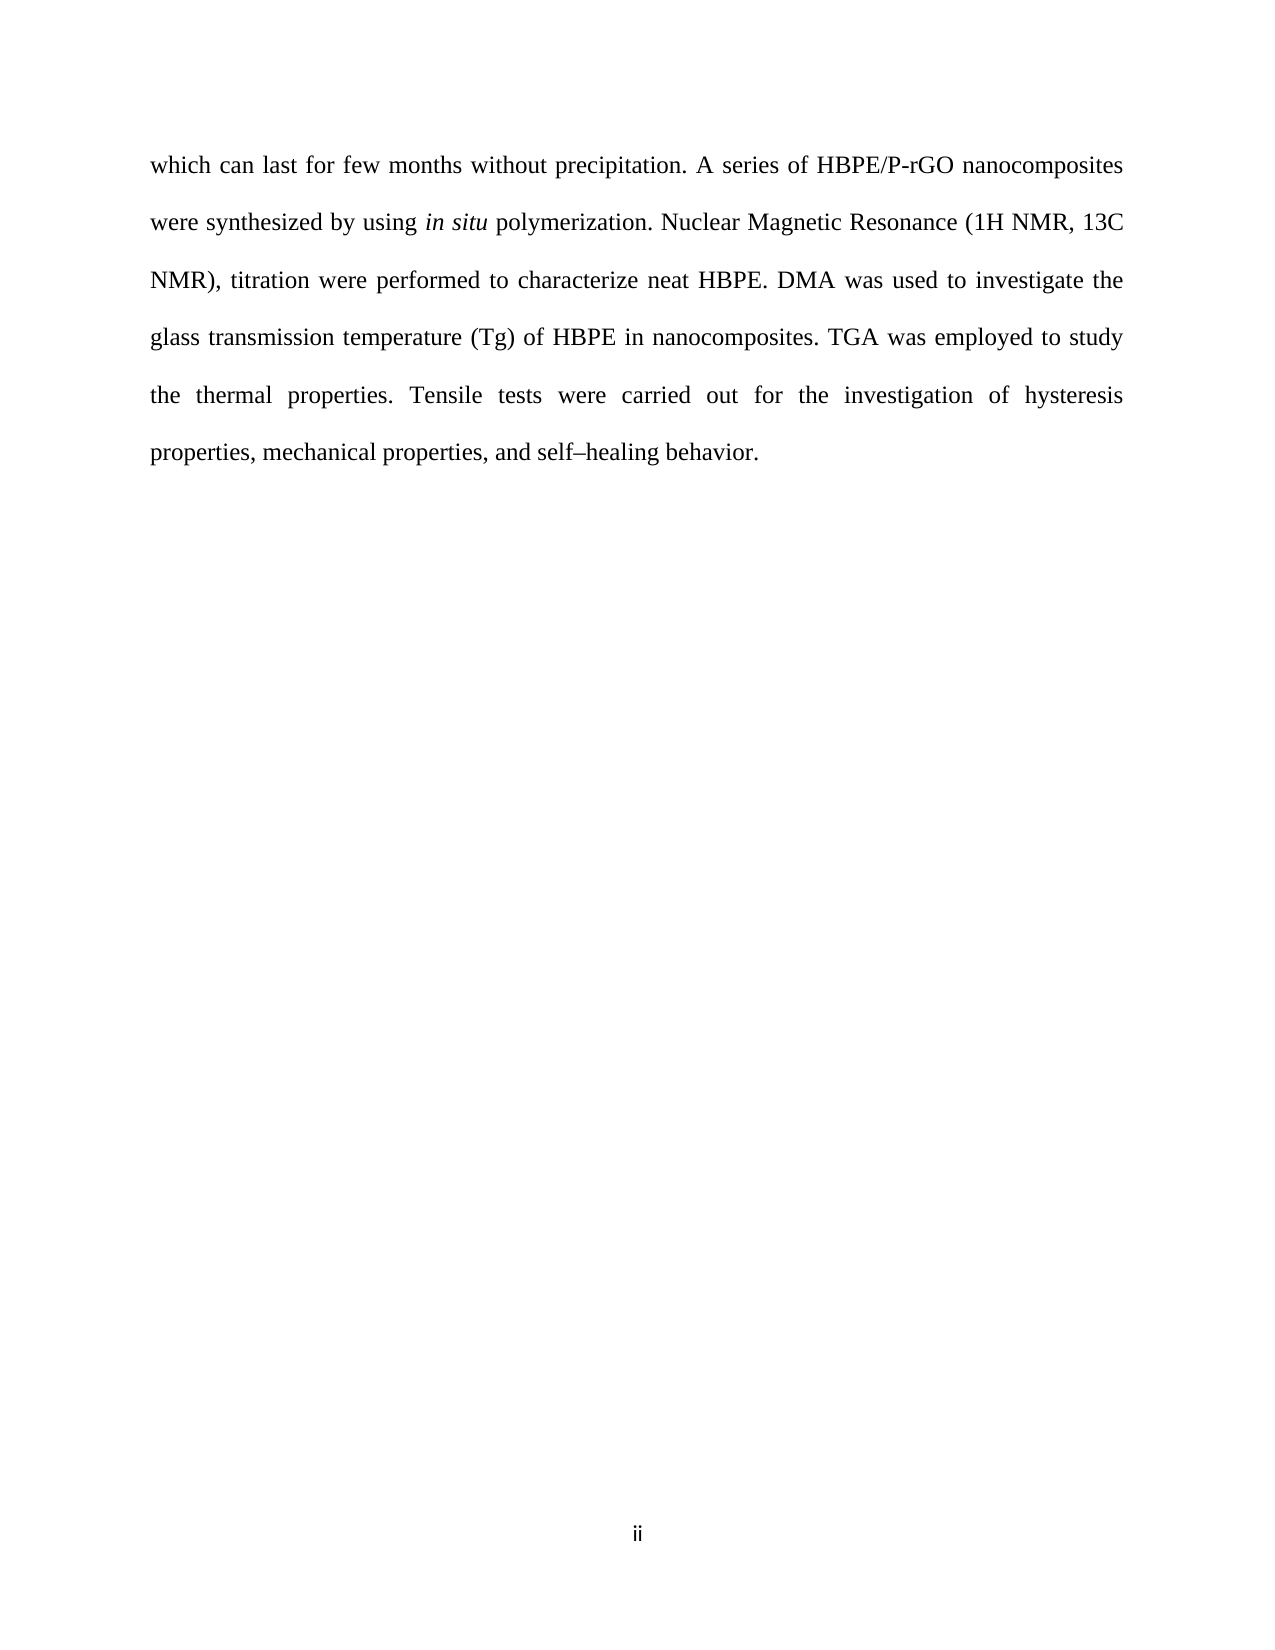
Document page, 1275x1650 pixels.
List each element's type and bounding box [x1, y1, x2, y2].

text [150, 150, 1125, 466]
